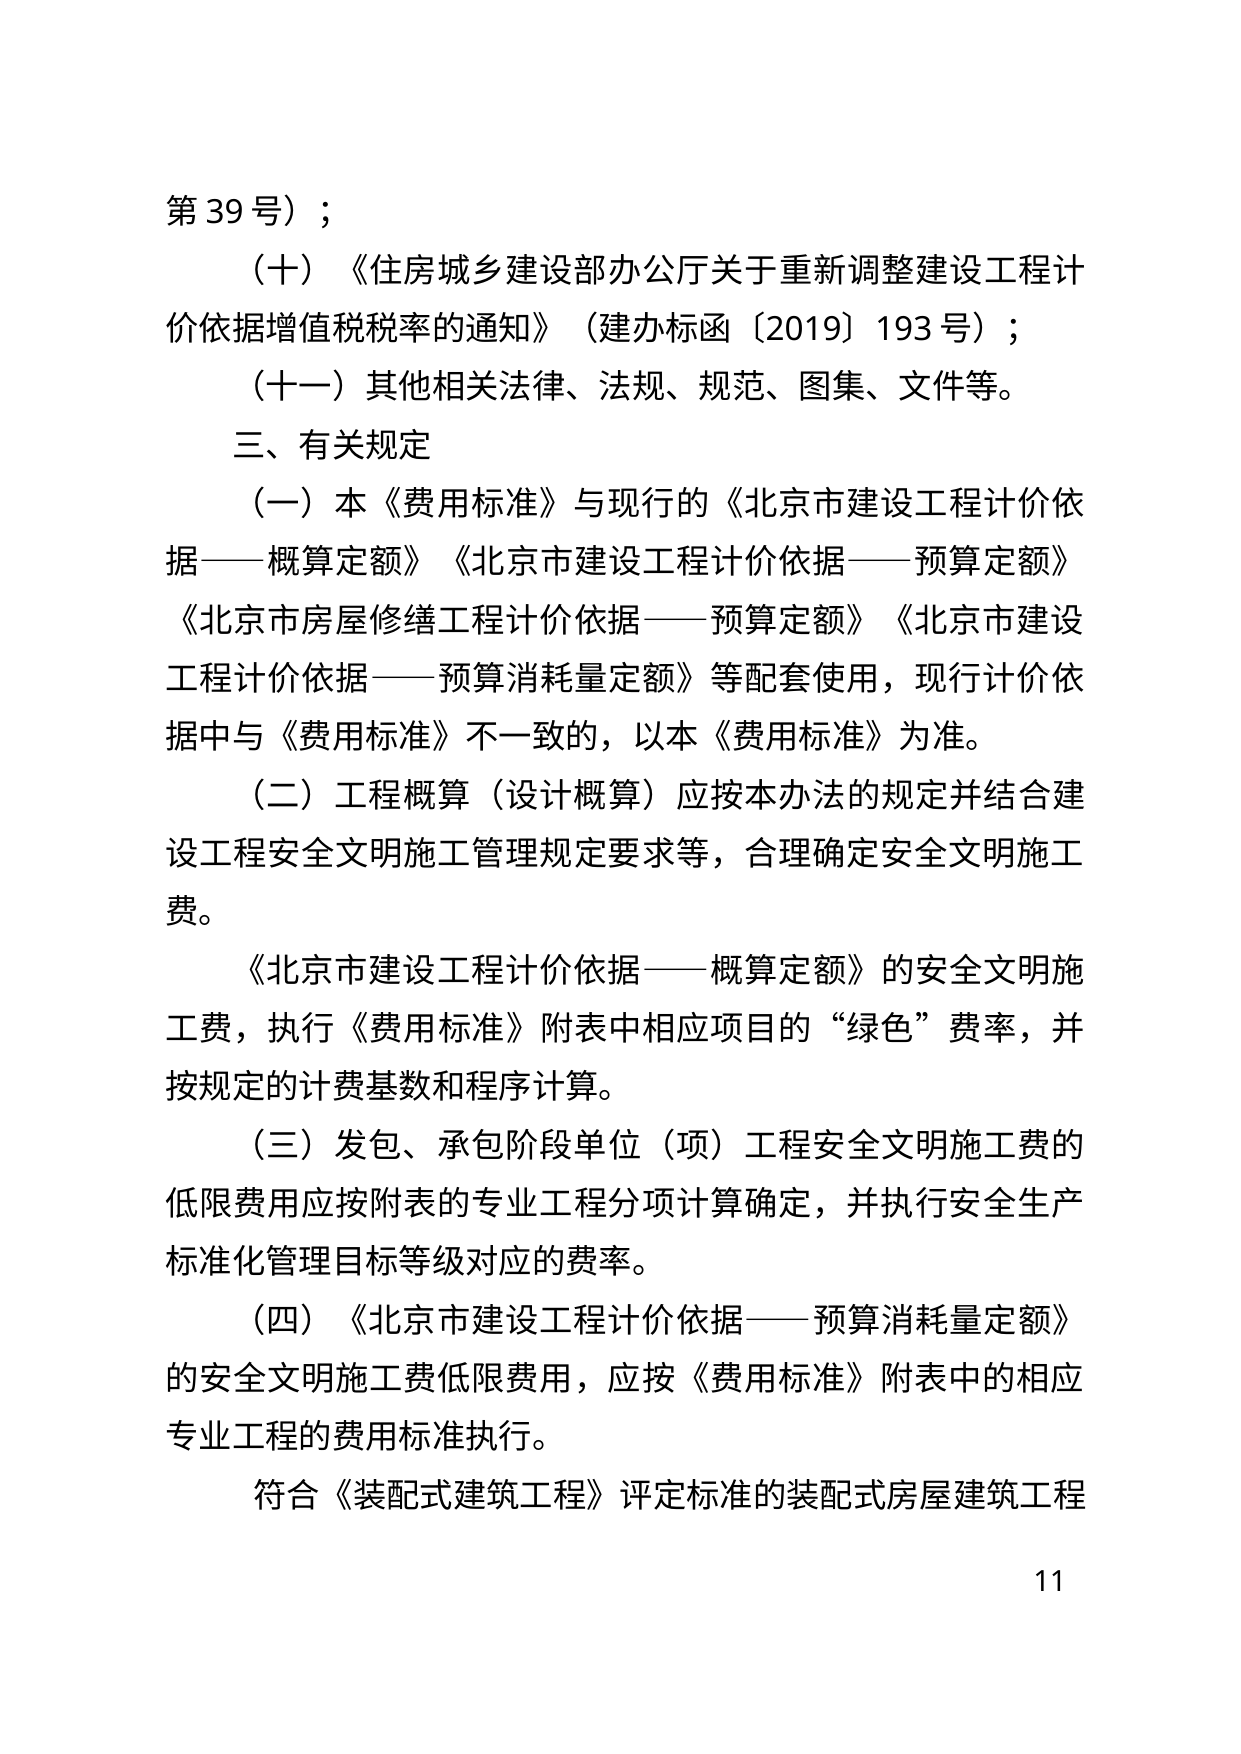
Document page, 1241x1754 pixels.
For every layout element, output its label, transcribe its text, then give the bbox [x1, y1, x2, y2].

text （一）本《费用标准》与现行的《北京市建设工程计价依据——概算定额》《北京市建设工程计价依据——预算定额》《北京市房屋修缮工程计价依据——预算定额》《北京市建设工程计价依据——预算消耗量定额》等配套使用，现行计价依据中与《费用标准》不一致的，以本《费用标准》为准。 [165, 469, 1087, 761]
text 《北京市建设工程计价依据——概算定额》的安全文明施工费，执行《费用标准》附表中相应项目的“绿色”费率，并按规定的计费基数和程序计算。 [165, 936, 1087, 1111]
text （四）《北京市建设工程计价依据——预算消耗量定额》的安全文明施工费低限费用，应按《费用标准》附表中的相应专业工程的费用标准执行。 [165, 1286, 1087, 1461]
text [165, 177, 1087, 236]
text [165, 1461, 1087, 1519]
text （二）工程概算（设计概算）应按本办法的规定并结合建设工程安全文明施工管理规定要求等，合理确定安全文明施工费。 [165, 761, 1087, 936]
text （十）《住房城乡建设部办公厅关于重新调整建设工程计价依据增值税税率的通知》（建办标函〔2019〕193号）； [165, 236, 1087, 352]
text 三、有关规定 [165, 411, 1087, 469]
text （十一）其他相关法律、法规、规范、图集、文件等。 [165, 352, 1087, 411]
text （三）发包、承包阶段单位（项）工程安全文明施工费的低限费用应按附表的专业工程分项计算确定，并执行安全生产标准化管理目标等级对应的费率。 [165, 1111, 1087, 1286]
